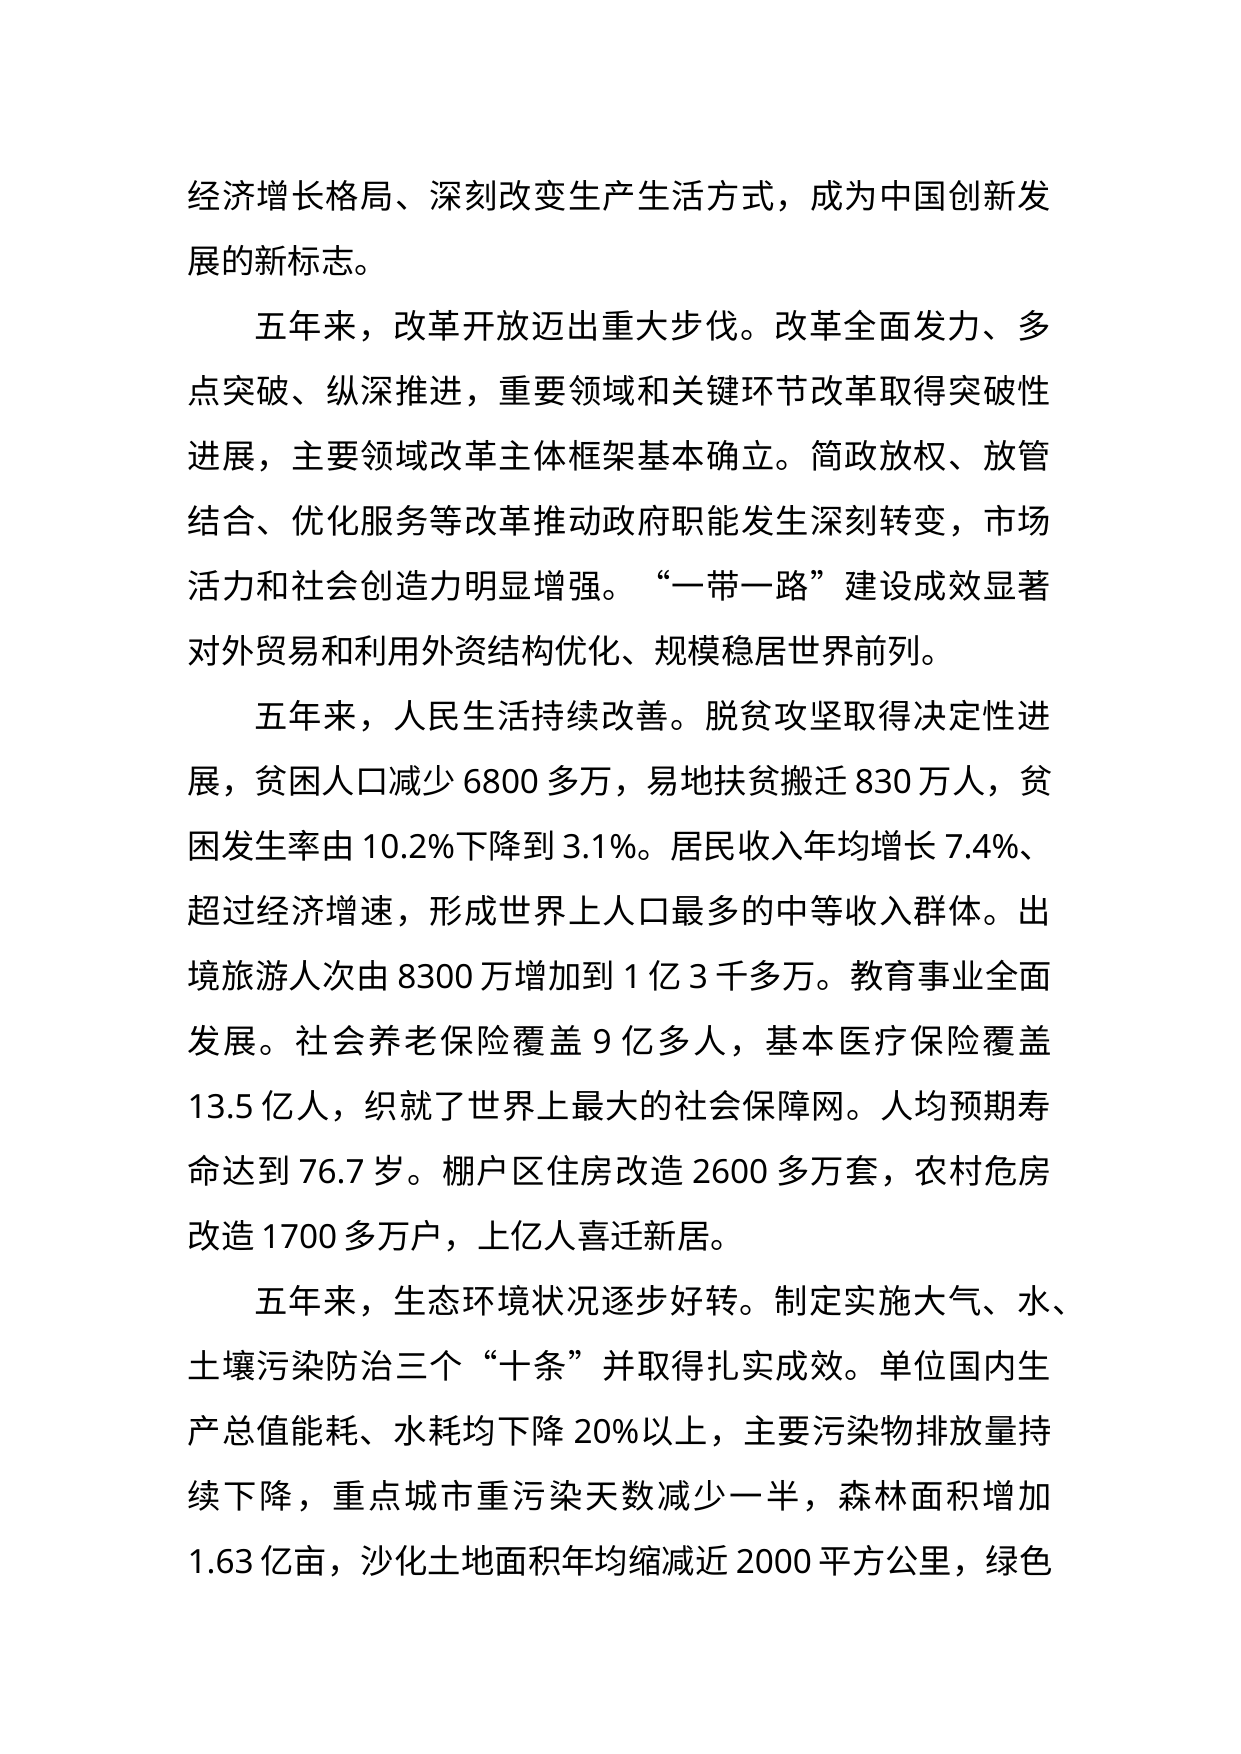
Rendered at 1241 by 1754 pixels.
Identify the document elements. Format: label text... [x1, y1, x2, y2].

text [187, 1267, 1053, 1592]
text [187, 162, 1053, 292]
text 五年来，改革开放迈出重大步伐。改革全面发力、多点突破、纵深推进，重要领域和关键环节改革取得突破性进展，主要领域改革主体框架基本确立。简政放权、放管结合、优化服务等改革推动政府职能发生深刻转变，市场活力和社会创造力明显增强。“一带一路”建设成效显著，对外贸易和利用外资结构优化、规模稳居世界前列。 [187, 292, 1053, 682]
text 五年来，人民生活持续改善。脱贫攻坚取得决定性进展，贫困人口减少6800多万，易地扶贫搬迁830万人，贫困发生率由10.2%下降到3.1%。居民收入年均增长7.4%、超过经济增速，形成世界上人口最多的中等收入群体。出境旅游人次由8300万增加到1亿3千多万。教育事业全面发展。社会养老保险覆盖9亿多人，基本医疗保险覆盖13.5亿人，织就了世界上最大的社会保障网。人均预期寿命达到76.7岁。棚户区住房改造2600多万套，农村危房改造1700多万户，上亿人喜迁新居。 [187, 682, 1053, 1267]
